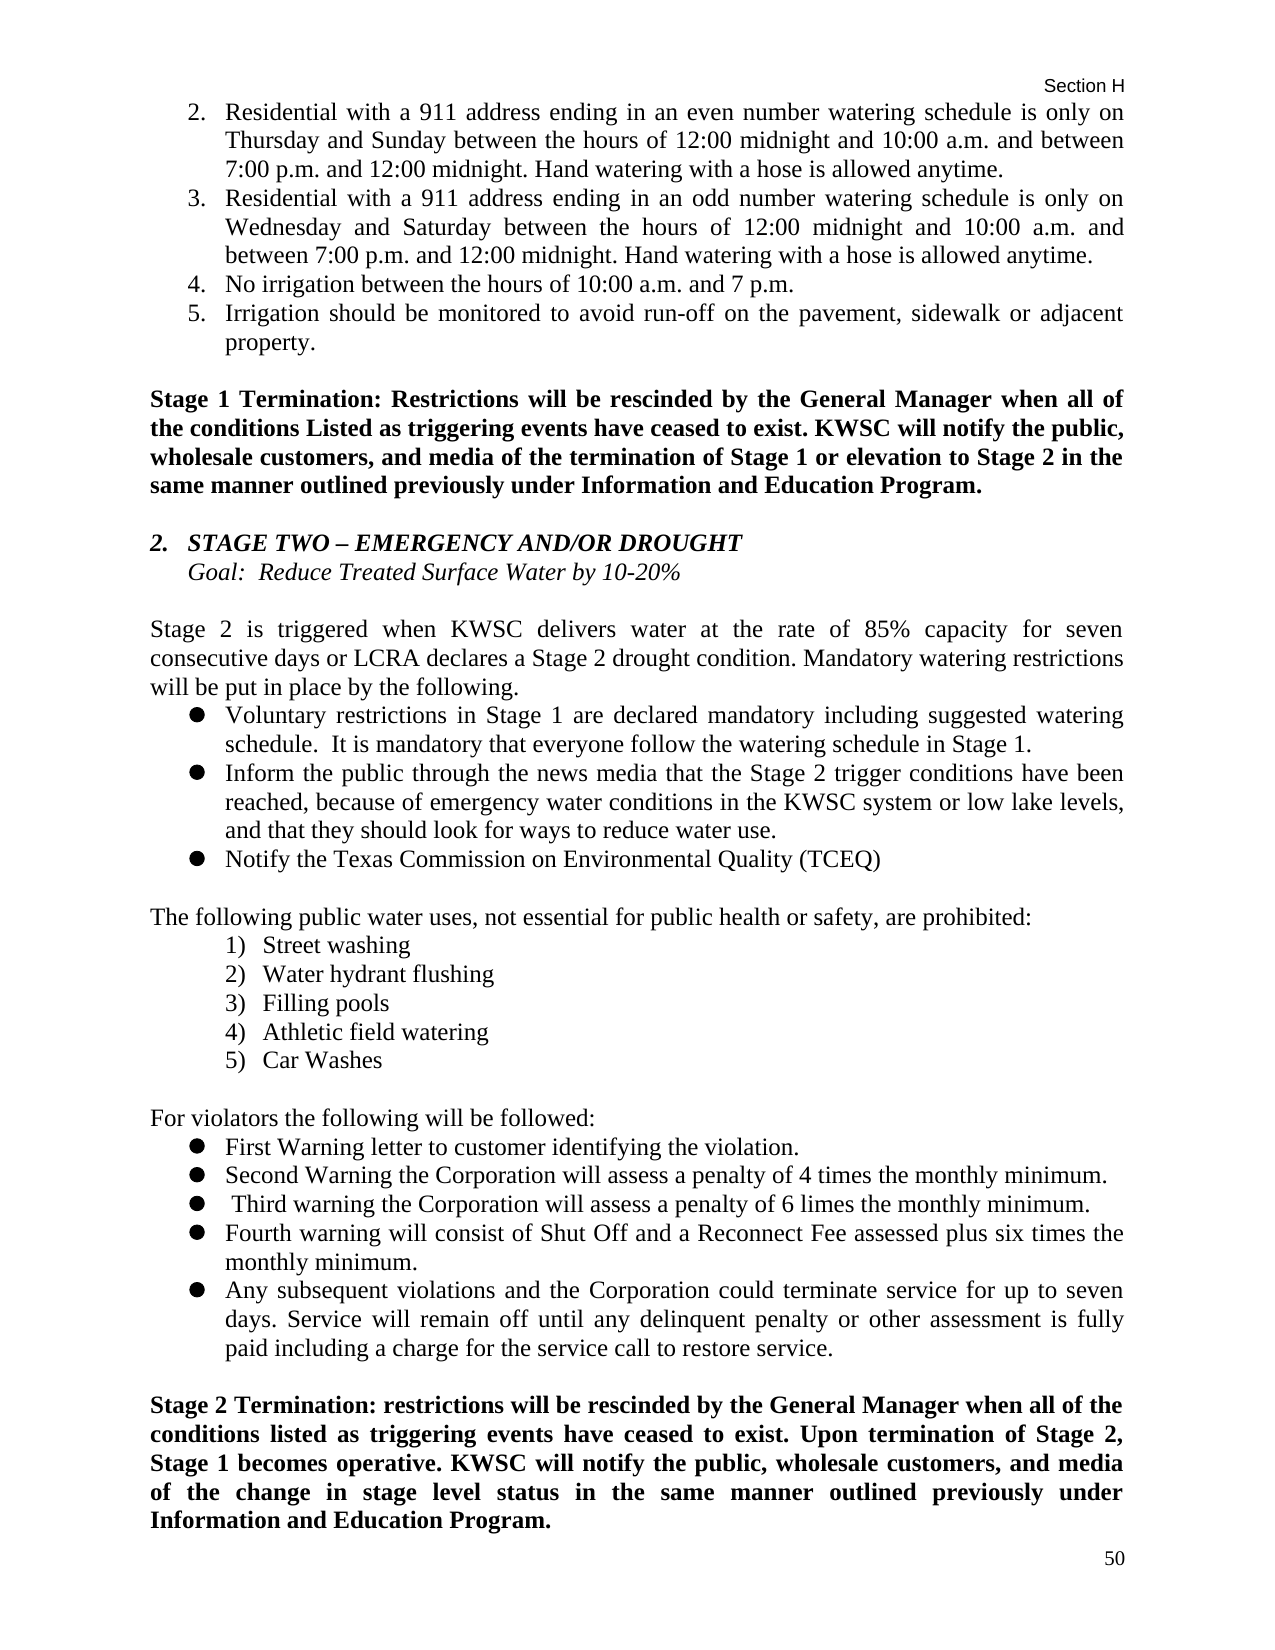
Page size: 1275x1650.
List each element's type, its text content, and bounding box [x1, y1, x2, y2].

text Fourth warning will consist of Shut Off and a Reconnect Fee assessed plus six times the monthly minimum. [150, 1218, 1125, 1275]
text 4) Athletic field watering [150, 1017, 1125, 1045]
text Stage 2 is triggered when KWSC delivers water at the rate of 85% capacity for seven consecutive days or LCRA declares a Stage 2 drought condition. Mandatory watering restrictions will be put in place by the following. [150, 614, 1125, 700]
text Any subsequent violations and the Corporation could terminate service for up to seven days. Service will remain off until any delinquent penalty or other assessment is fully paid including a charge for the service call to restore service. [150, 1275, 1125, 1362]
text 4. No irrigation between the hours of 10:00 a.m. and 7 p.m. [150, 269, 1125, 298]
text Stage 1 Termination: Restrictions will be rescinded by the General Manager when all of the conditions Listed as triggering events have ceased to exist. KWSC will notify the public, wholesale customers, and media of the termination of Stage 1 or elevation to Stage 2 in the same manner outlined previously under Information and Education Program. [150, 384, 1125, 499]
text Third warning the Corporation will assess a penalty of 6 limes the monthly minimum. [150, 1189, 1125, 1218]
text Goal: Reduce Treated Surface Water by 10-20% [150, 557, 1125, 585]
text 1) Street washing [150, 930, 1125, 959]
text Notify the Texas Commission on Environmental Quality (TCEQ) [150, 844, 1125, 873]
text First Warning letter to customer identifying the violation. [150, 1132, 1125, 1160]
text Stage 2 Termination: restrictions will be rescinded by the General Manager when all of the conditions listed as triggering events have ceased to exist. Upon termination of Stage 2, Stage 1 becomes operative. KWSC will notify the public, wholesale customers, and media of the change in stage level status in the same manner outlined previously under Information and Education Program. [150, 1390, 1125, 1534]
text 3. Residential with a 911 address ending in an odd number watering schedule is only on Wednesday and Saturday between the hours of 12:00 midnight and 10:00 a.m. and between 7:00 p.m. and 12:00 midnight. Hand watering with a hose is allowed anytime. [150, 183, 1125, 269]
text 5) Car Washes [150, 1045, 1125, 1074]
text 5. Irrigation should be monitored to avoid run-off on the pavement, sidewalk or adjacent property. [150, 298, 1125, 355]
text The following public water uses, not essential for public health or safety, are prohibited: [150, 902, 1125, 930]
text Voluntary restrictions in Stage 1 are declared mandatory including suggested watering schedule. It is mandatory that everyone follow the watering schedule in Stage 1. [150, 700, 1125, 758]
text Second Warning the Corporation will assess a penalty of 4 times the monthly minimum. [150, 1160, 1125, 1189]
text 3) Filling pools [150, 988, 1125, 1017]
text 2. STAGE TWO – EMERGENCY AND/OR DROUGHT [150, 528, 1125, 557]
text 2. Residential with a 911 address ending in an even number watering schedule is only on Thursday and Sunday between the hours of 12:00 midnight and 10:00 a.m. and between 7:00 p.m. and 12:00 midnight. Hand watering with a hose is allowed anytime. [150, 97, 1125, 183]
text 2) Water hydrant flushing [150, 959, 1125, 988]
text For violators the following will be followed: [150, 1103, 1125, 1132]
text Inform the public through the news media that the Stage 2 trigger conditions have been reached, because of emergency water conditions in the KWSC system or low lake levels, and that they should look for ways to reduce water use. [150, 758, 1125, 844]
